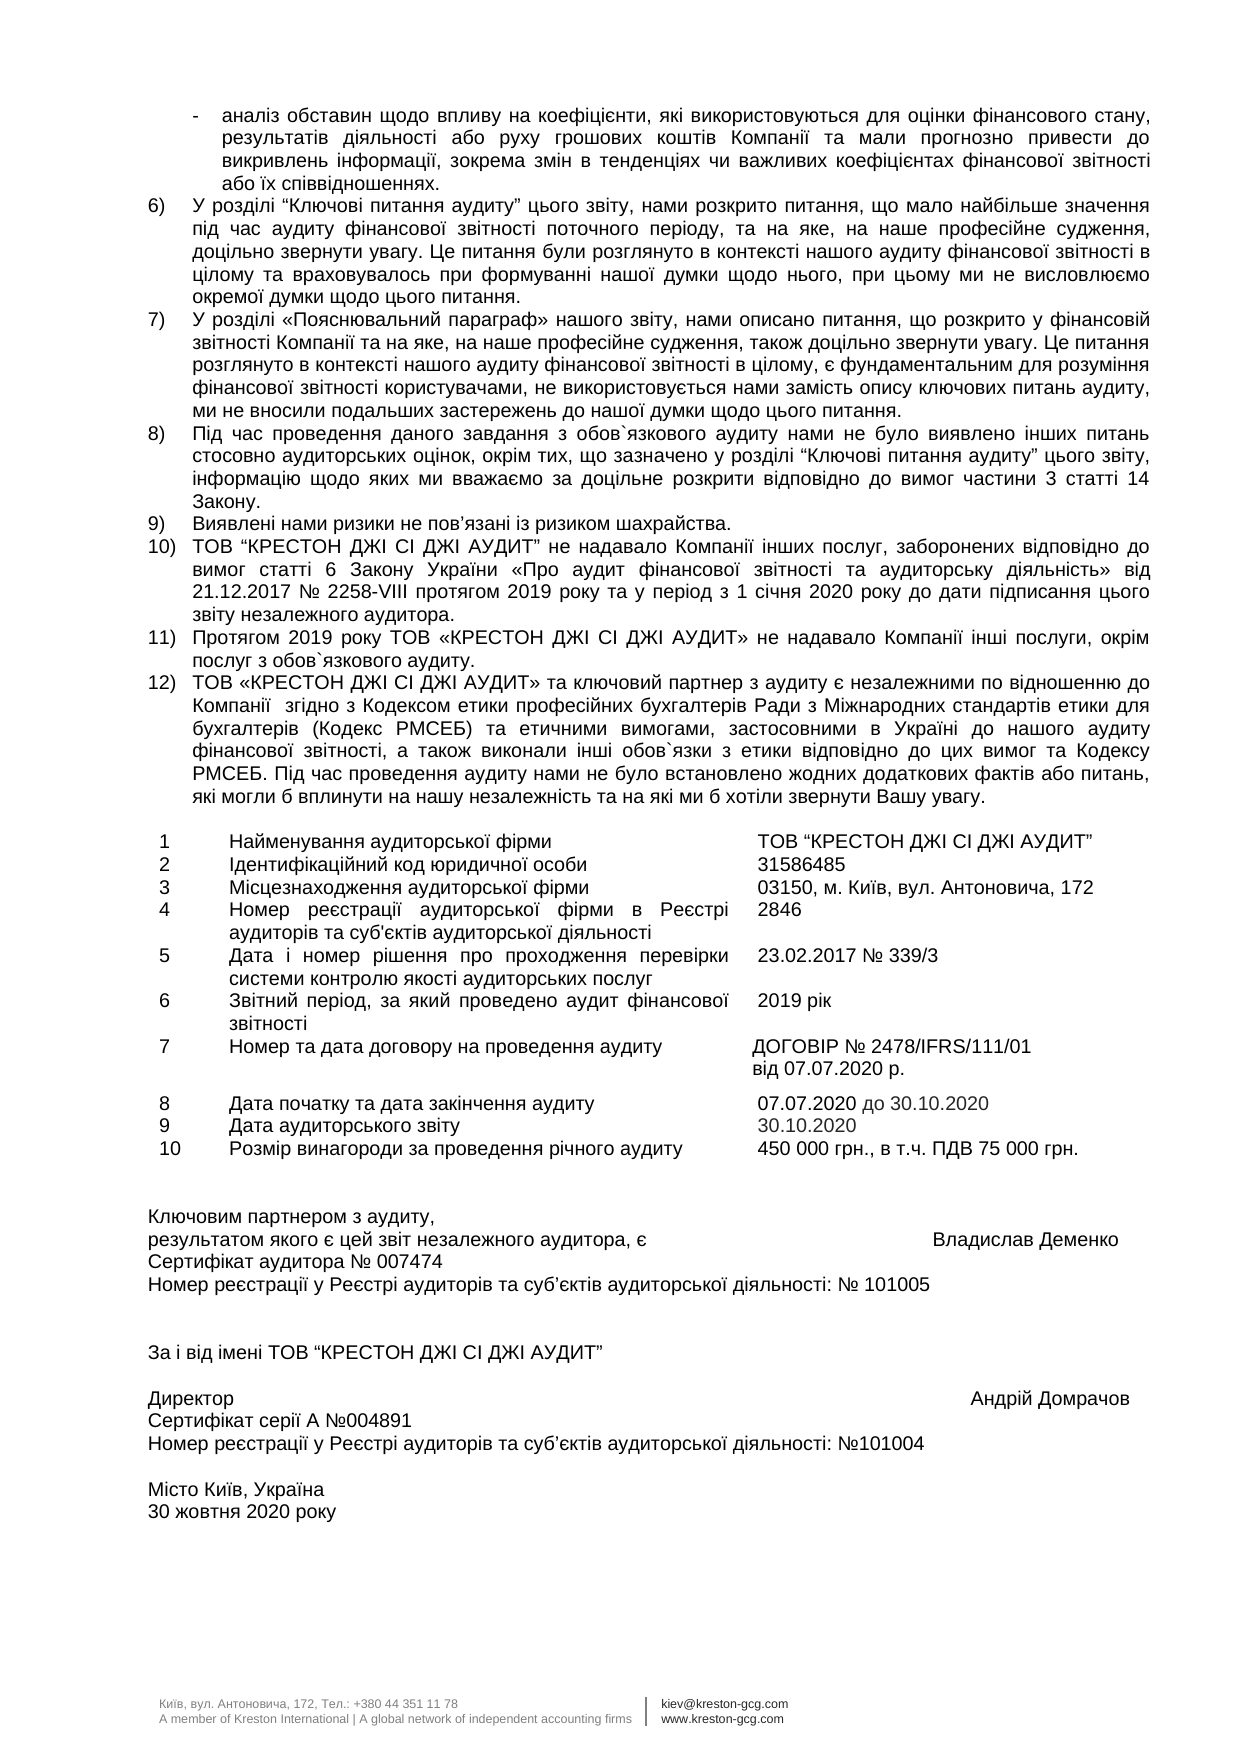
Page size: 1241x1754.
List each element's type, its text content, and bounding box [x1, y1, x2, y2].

text Ключовим партнером з аудиту, [148, 1205, 1152, 1228]
text Номер реєстрації у Реєстрі аудиторів та суб’єктів аудиторської діяльності: №101004 [148, 1432, 1152, 1455]
table_cell 23.02.2017 № 339/3 [741, 944, 1152, 989]
table_cell 7 [148, 1035, 218, 1091]
table_cell 2846 [741, 898, 1152, 944]
list ТОВ “КРЕСТОН ДЖІ СІ ДЖІ АУДИТ” не надавало Компанії інших послуг, заборонених відповідно до вимог статті 6 Закону України «Про аудит фінансової звітності та аудиторську діяльність» від 21.12.2017 № 2258-VIII протягом 2019 року та у період з 1 січня 2020 року до дати підписання цього звіту незалежного аудитора. [148, 535, 1152, 626]
table_cell Дата і номер рішення про проходження перевірки системи контролю якості аудиторських послуг [218, 944, 741, 989]
table_cell Звітний період, за який проведено аудит фінансової звітності [218, 989, 741, 1034]
text результатом якого є цей звіт незалежного аудитора, є Владислав Деменко [148, 1228, 1152, 1250]
table_cell 10 [148, 1137, 218, 1159]
table_cell 30.10.2020 [741, 1114, 1152, 1137]
table_cell 5 [148, 944, 218, 989]
table_header Найменування аудиторської фірми [218, 830, 741, 853]
table_cell 03150, м. Київ, вул. Антоновича, 172 [741, 876, 1152, 898]
list ТОВ «КРЕСТОН ДЖІ СІ ДЖІ АУДИТ» та ключовий партнер з аудиту є незалежними по відношенню до Компанії згідно з Кодексом етики професійних бухгалтерів Ради з Міжнародних стандартів етики для бухгалтерів (Кодекс РМСЕБ) та етичними вимогами, застосовними в Україні до нашого аудиту фінансової звітності, а також виконали інші обов`язки з етики відповідно до цих вимог та Кодексу РМСЕБ. Під час проведення аудиту нами не було встановлено жодних додаткових фактів або питань, які могли б вплинути на нашу незалежність та на які ми б хотіли звернути Вашу увагу. [148, 671, 1152, 807]
table_cell 9 [148, 1114, 218, 1137]
text Місто Київ, Україна [148, 1477, 1152, 1500]
text 30 жовтня 2020 року [148, 1500, 1152, 1523]
table_cell 8 [148, 1091, 218, 1114]
table_header 1 [148, 830, 218, 853]
list У розділі «Пояснювальний параграф» нашого звіту, нами описано питання, що розкрито у фінансовій звітності Компанії та на яке, на наше професійне судження, також доцільно звернути увагу. Це питання розглянуто в контексті нашого аудиту фінансової звітності в цілому, є фундаментальним для розуміння фінансової звітності користувачами, не використовується нами замість опису ключових питань аудиту, ми не вносили подальших застережень до нашої думки щодо цього питання. [148, 308, 1152, 421]
table_cell 3 [148, 876, 218, 898]
table_cell 450 000 грн., в т.ч. ПДВ 75 000 грн. [741, 1137, 1152, 1159]
table_cell 31586485 [741, 853, 1152, 876]
table_cell Розмір винагороди за проведення річного аудиту [218, 1137, 741, 1159]
table_cell 07.07.2020 до 30.10.2020 [741, 1091, 1152, 1114]
table_cell Дата аудиторського звіту [218, 1114, 741, 1137]
table_cell ДОГОВІР № 2478/IFRS/111/01 від 07.07.2020 р. [741, 1035, 1152, 1091]
list Виявлені нами ризики не пов’язані із ризиком шахрайства. [148, 512, 1152, 535]
list аналіз обставин щодо впливу на коефіцієнти, які використовуються для оцінки фінансового стану, результатів діяльності або руху грошових коштів Компанії та мали прогнозно привести до викривлень інформації, зокрема змін в тенденціях чи важливих коефіцієнтах фінансової звітності або їх співвідношеннях. [192, 103, 1152, 194]
text Сертифікат аудитора № 007474 [148, 1250, 1152, 1273]
text Номер реєстрації у Реєстрі аудиторів та суб’єктів аудиторської діяльності: № 101005 [148, 1273, 1152, 1296]
table_cell 6 [148, 989, 218, 1034]
table_cell Дата початку та дата закінчення аудиту [218, 1091, 741, 1114]
table_cell 2019 рік [741, 989, 1152, 1034]
list Протягом 2019 року ТОВ «КРЕСТОН ДЖІ СІ ДЖІ АУДИТ» не надавало Компанії інші послуги, окрім послуг з обов`язкового аудиту. [148, 626, 1152, 671]
table_cell 2 [148, 853, 218, 876]
table_cell Номер реєстрації аудиторської фірми в Реєстрі аудиторів та суб'єктів аудиторської діяльності [218, 898, 741, 944]
table_cell Місцезнаходження аудиторської фірми [218, 876, 741, 898]
text Директор Андрій Домрачов [148, 1387, 1152, 1409]
table_header ТОВ “КРЕСТОН ДЖІ СІ ДЖІ АУДИТ” [741, 830, 1152, 853]
table_cell Номер та дата договору на проведення аудиту [218, 1035, 741, 1091]
text За і від імені ТОВ “КРЕСТОН ДЖІ СІ ДЖІ АУДИТ” [148, 1341, 1152, 1364]
table_cell Ідентифікаційний код юридичної особи [218, 853, 741, 876]
list У розділі “Ключові питання аудиту” цього звіту, нами розкрито питання, що мало найбільше значення під час аудиту фінансової звітності поточного періоду, та на яке, на наше професійне судження, доцільно звернути увагу. Це питання були розглянуто в контексті нашого аудиту фінансової звітності в цілому та враховувалось при формуванні нашої думки щодо нього, при цьому ми не висловлюємо окремої думки щодо цього питання. [148, 194, 1152, 308]
list Під час проведення даного завдання з обов`язкового аудиту нами не було виявлено інших питань стосовно аудиторських оцінок, окрім тих, що зазначено у розділі “Ключові питання аудиту” цього звіту, інформацію щодо яких ми вважаємо за доцільне розкрити відповідно до вимог частини 3 статті 14 Закону. [148, 421, 1152, 512]
text Сертифікат серії А №004891 [148, 1409, 1152, 1432]
table_cell 4 [148, 898, 218, 944]
